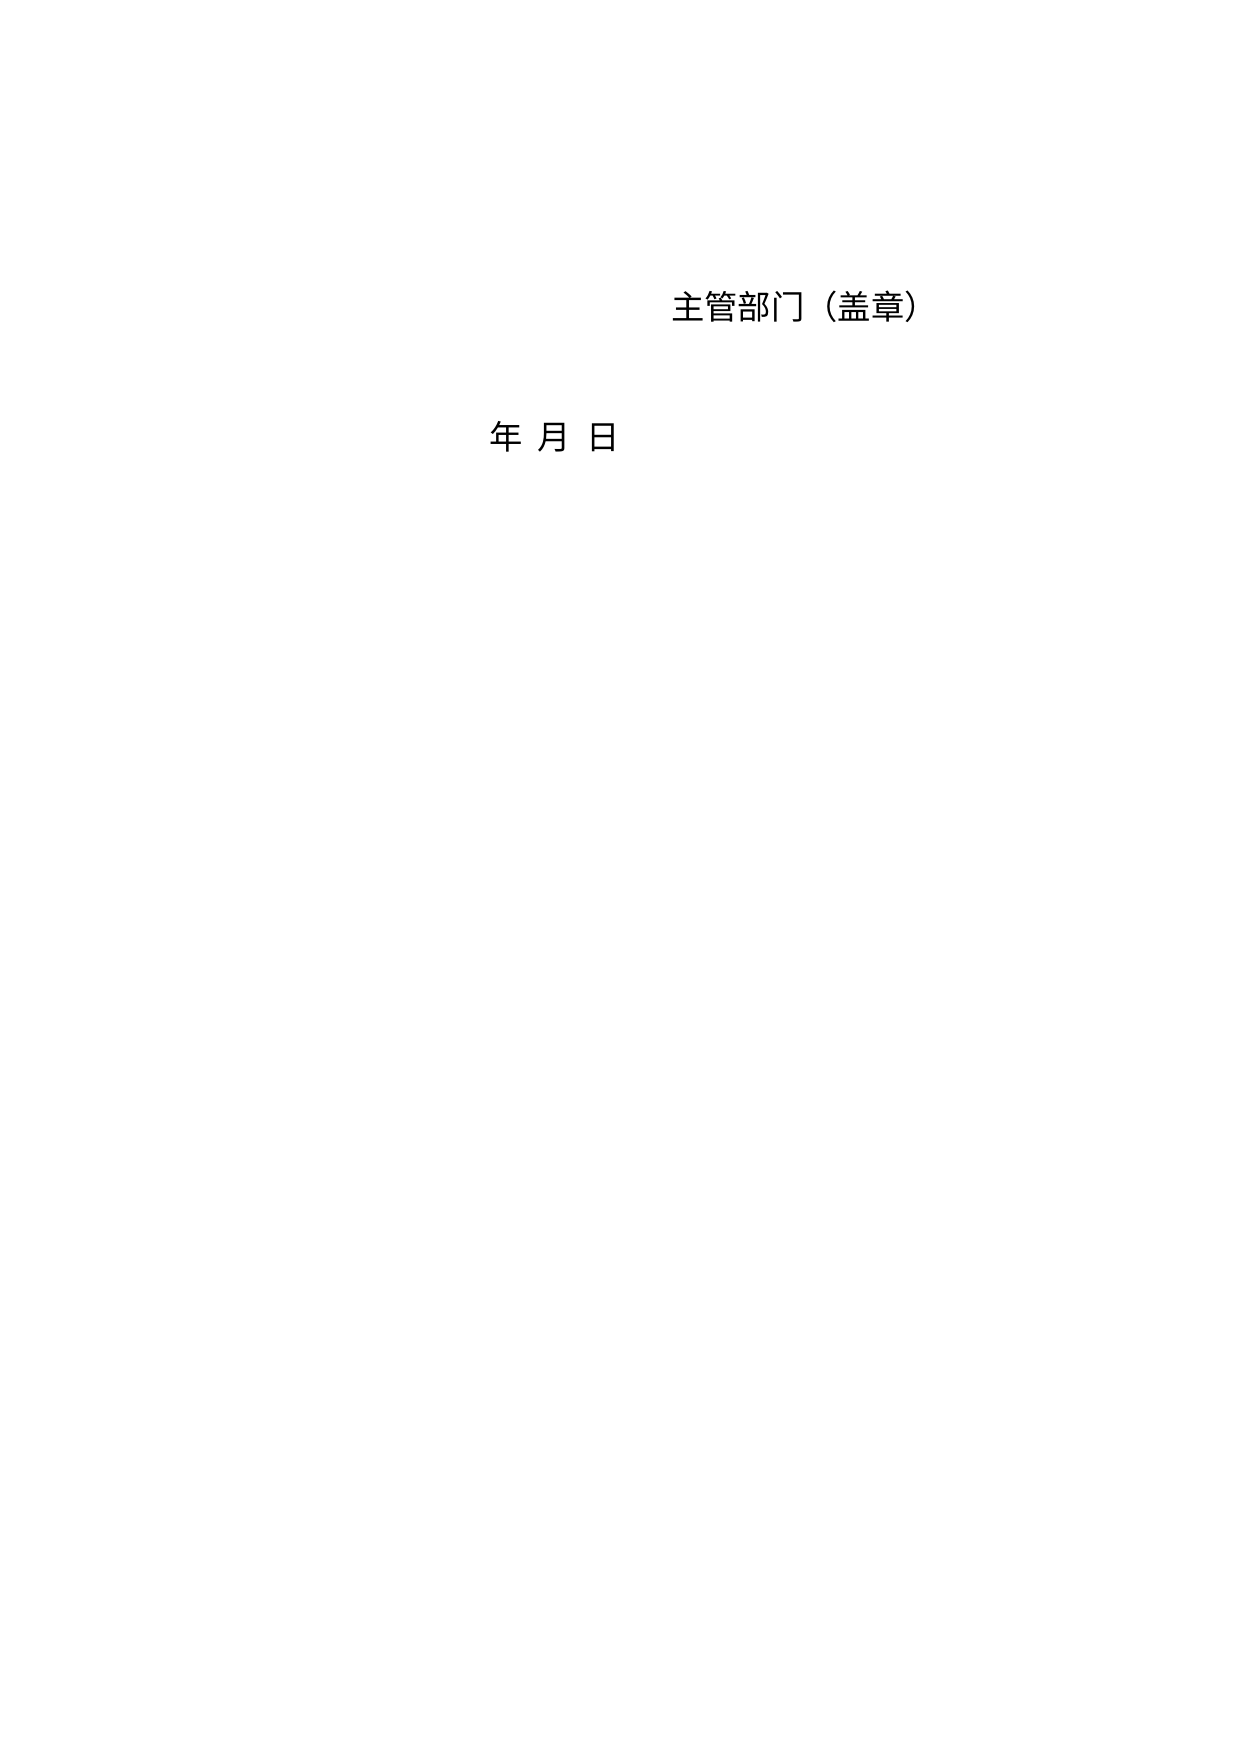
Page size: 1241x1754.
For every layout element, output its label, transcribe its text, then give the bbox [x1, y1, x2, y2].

text 主管部门（盖章） [187, 272, 1053, 337]
text 年 月 日 [187, 402, 1053, 467]
